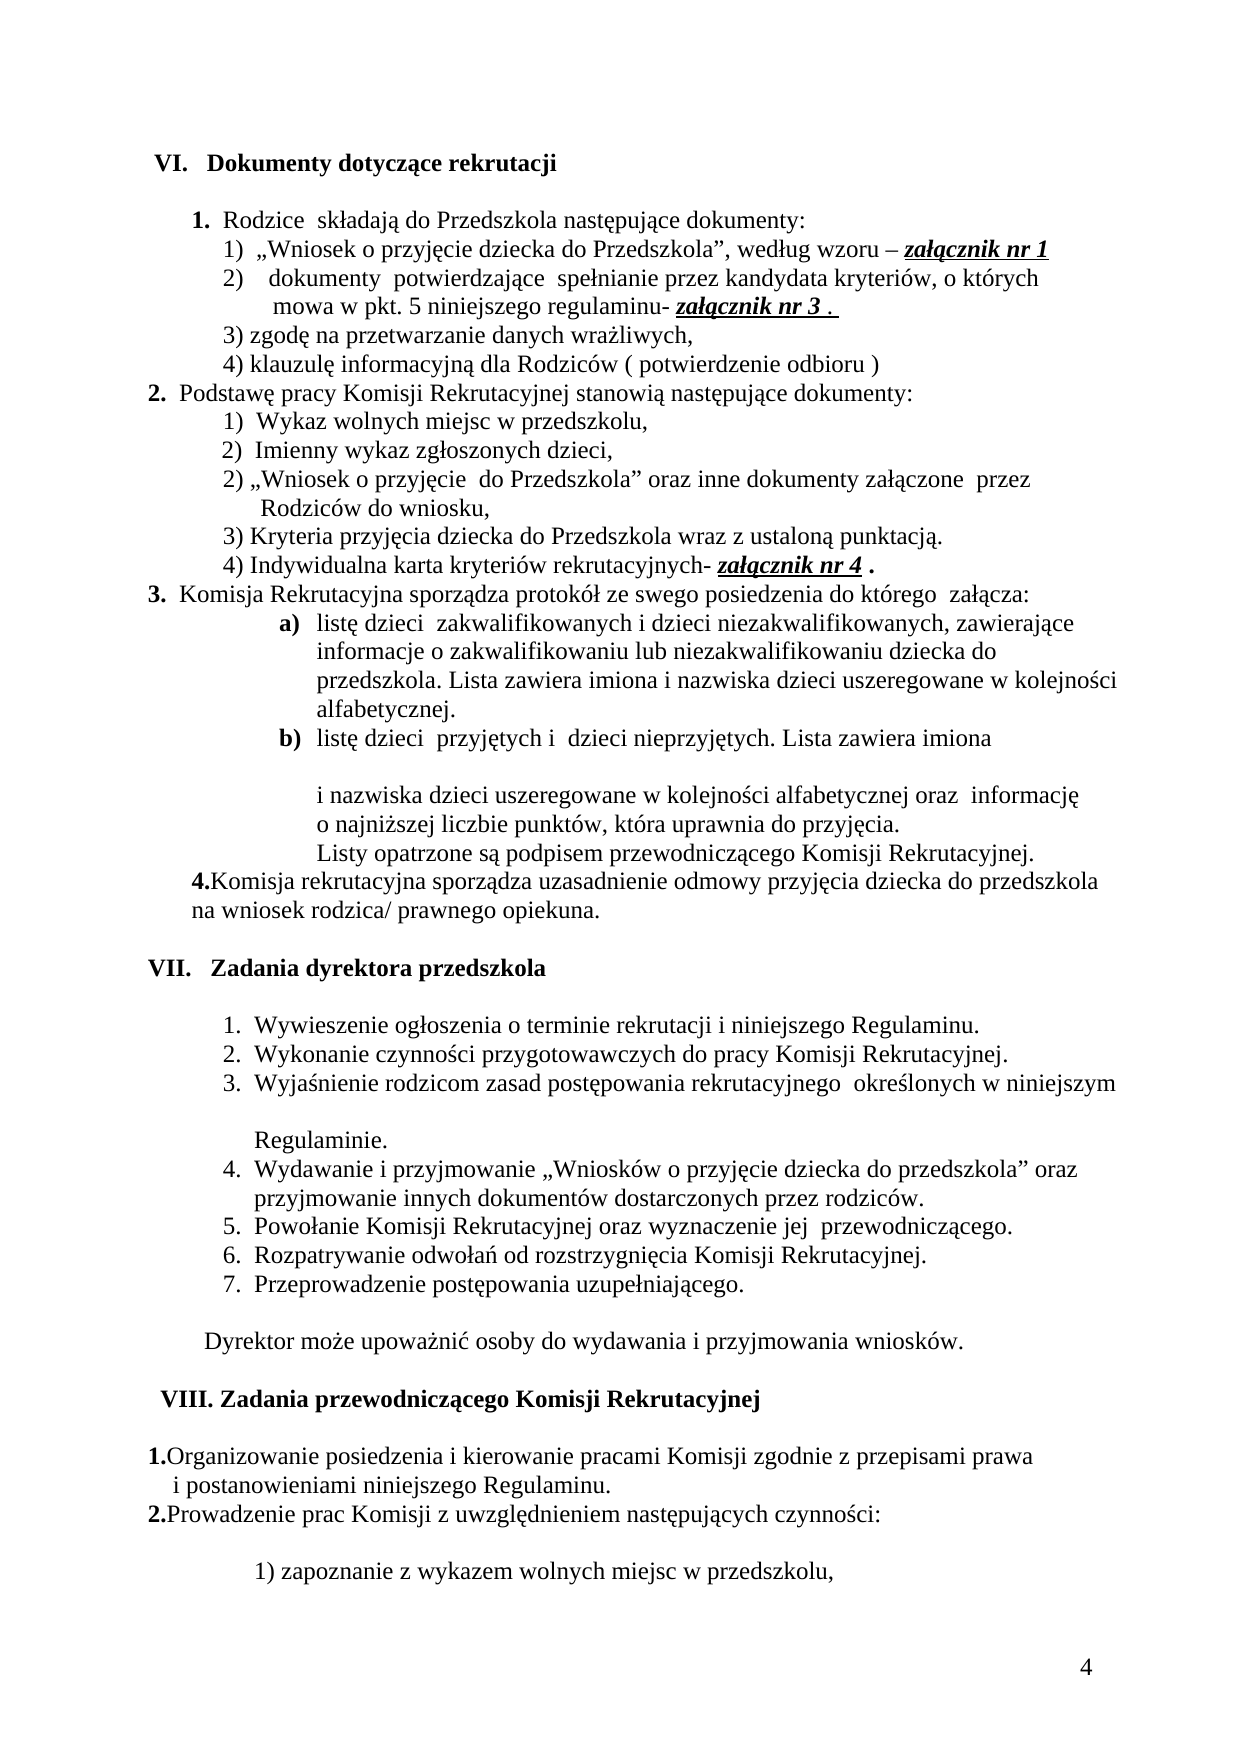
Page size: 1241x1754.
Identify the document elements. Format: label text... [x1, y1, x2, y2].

text VII. Zadania dyrektora przedszkola [148, 953, 1122, 981]
text Listy opatrzone są podpisem przewodniczącego Komisji Rekrutacyjnej. [148, 838, 1122, 866]
text Dyrektor może upoważnić osoby do wydawania i przyjmowania wniosków. [204, 1326, 1122, 1355]
text 1. Rodzice składają do Przedszkola następujące dokumenty: [148, 205, 1122, 234]
text 1) zapoznanie z wykazem wolnych miejsc w przedszkolu, [148, 1556, 1122, 1585]
text 2) dokumenty potwierdzające spełnianie przez kandydata kryteriów, o których mowa w pkt. 5 niniejszego regulaminu- załącznik nr 3 . [148, 263, 1122, 320]
list 5. Powołanie Komisji Rekrutacyjnej oraz wyznaczenie jej przewodniczącego. [148, 1211, 1122, 1240]
text 1.Organizowanie posiedzenia i kierowanie pracami Komisji zgodnie z przepisami prawa i postanowieniami niniejszego Regulaminu. [148, 1441, 1122, 1499]
text 4) Indywidualna karta kryteriów rekrutacyjnych- załącznik nr 4 . [148, 550, 1122, 579]
list 4. Wydawanie i przyjmowanie „Wniosków o przyjęcie dziecka do przedszkola” oraz [148, 1154, 1122, 1183]
list 2. Wykonanie czynności przygotowawczych do pracy Komisji Rekrutacyjnej. [148, 1039, 1122, 1068]
text VIII. Zadania przewodniczącego Komisji Rekrutacyjnej [148, 1384, 1122, 1413]
text 3. Komisja Rekrutacyjna sporządza protokół ze swego posiedzenia do którego załącza: [148, 579, 1122, 608]
list 7. Przeprowadzenie postępowania uzupełniającego. [148, 1269, 1122, 1298]
list 3. Wyjaśnienie rodzicom zasad postępowania rekrutacyjnego określonych w niniejszym Regulaminie. [148, 1068, 1122, 1154]
list 6. Rozpatrywanie odwołań od rozstrzygnięcia Komisji Rekrutacyjnej. [148, 1240, 1122, 1269]
text 2.Prowadzenie prac Komisji z uwzględnieniem następujących czynności: [148, 1499, 1122, 1528]
text Rodziców do wniosku, [148, 493, 1122, 521]
text przyjmowanie innych dokumentów dostarczonych przez rodziców. [148, 1183, 1122, 1211]
list listę dzieci zakwalifikowanych i dzieci niezakwalifikowanych, zawierające informacje o zakwalifikowaniu lub niezakwalifikowaniu dziecka do przedszkola. Lista zawiera imiona i nazwiska dzieci uszeregowane w kolejności alfabetycznej. [279, 608, 1122, 723]
text 4.Komisja rekrutacyjna sporządza uzasadnienie odmowy przyjęcia dziecka do przedszkola na wniosek rodzica/ prawnego opiekuna. [191, 866, 1122, 924]
text 2. Podstawę pracy Komisji Rekrutacyjnej stanowią następujące dokumenty: [148, 378, 1122, 406]
text 2) Imienny wykaz zgłoszonych dzieci, [148, 435, 1122, 464]
text VI. Dokumenty dotyczące rekrutacji [148, 148, 1122, 176]
text 3) Kryteria przyjęcia dziecka do Przedszkola wraz z ustaloną punktacją. [148, 521, 1122, 550]
text 4) klauzulę informacyjną dla Rodziców ( potwierdzenie odbioru ) [148, 349, 1122, 378]
text 1) Wykaz wolnych miejsc w przedszkolu, [148, 406, 1122, 435]
text 3) zgodę na przetwarzanie danych wrażliwych, [148, 320, 1122, 349]
text 2) „Wniosek o przyjęcie do Przedszkola” oraz inne dokumenty załączone przez [148, 464, 1122, 493]
list listę dzieci przyjętych i dzieci nieprzyjętych. Lista zawiera imiona i nazwiska dzieci uszeregowane w kolejności alfabetycznej oraz informację o najniższej liczbie punktów, która uprawnia do przyjęcia. [279, 723, 1122, 838]
list 1. Wywieszenie ogłoszenia o terminie rekrutacji i niniejszego Regulaminu. [148, 1010, 1122, 1039]
text 1) „Wniosek o przyjęcie dziecka do Przedszkola”, według wzoru – załącznik nr 1 [148, 234, 1122, 263]
